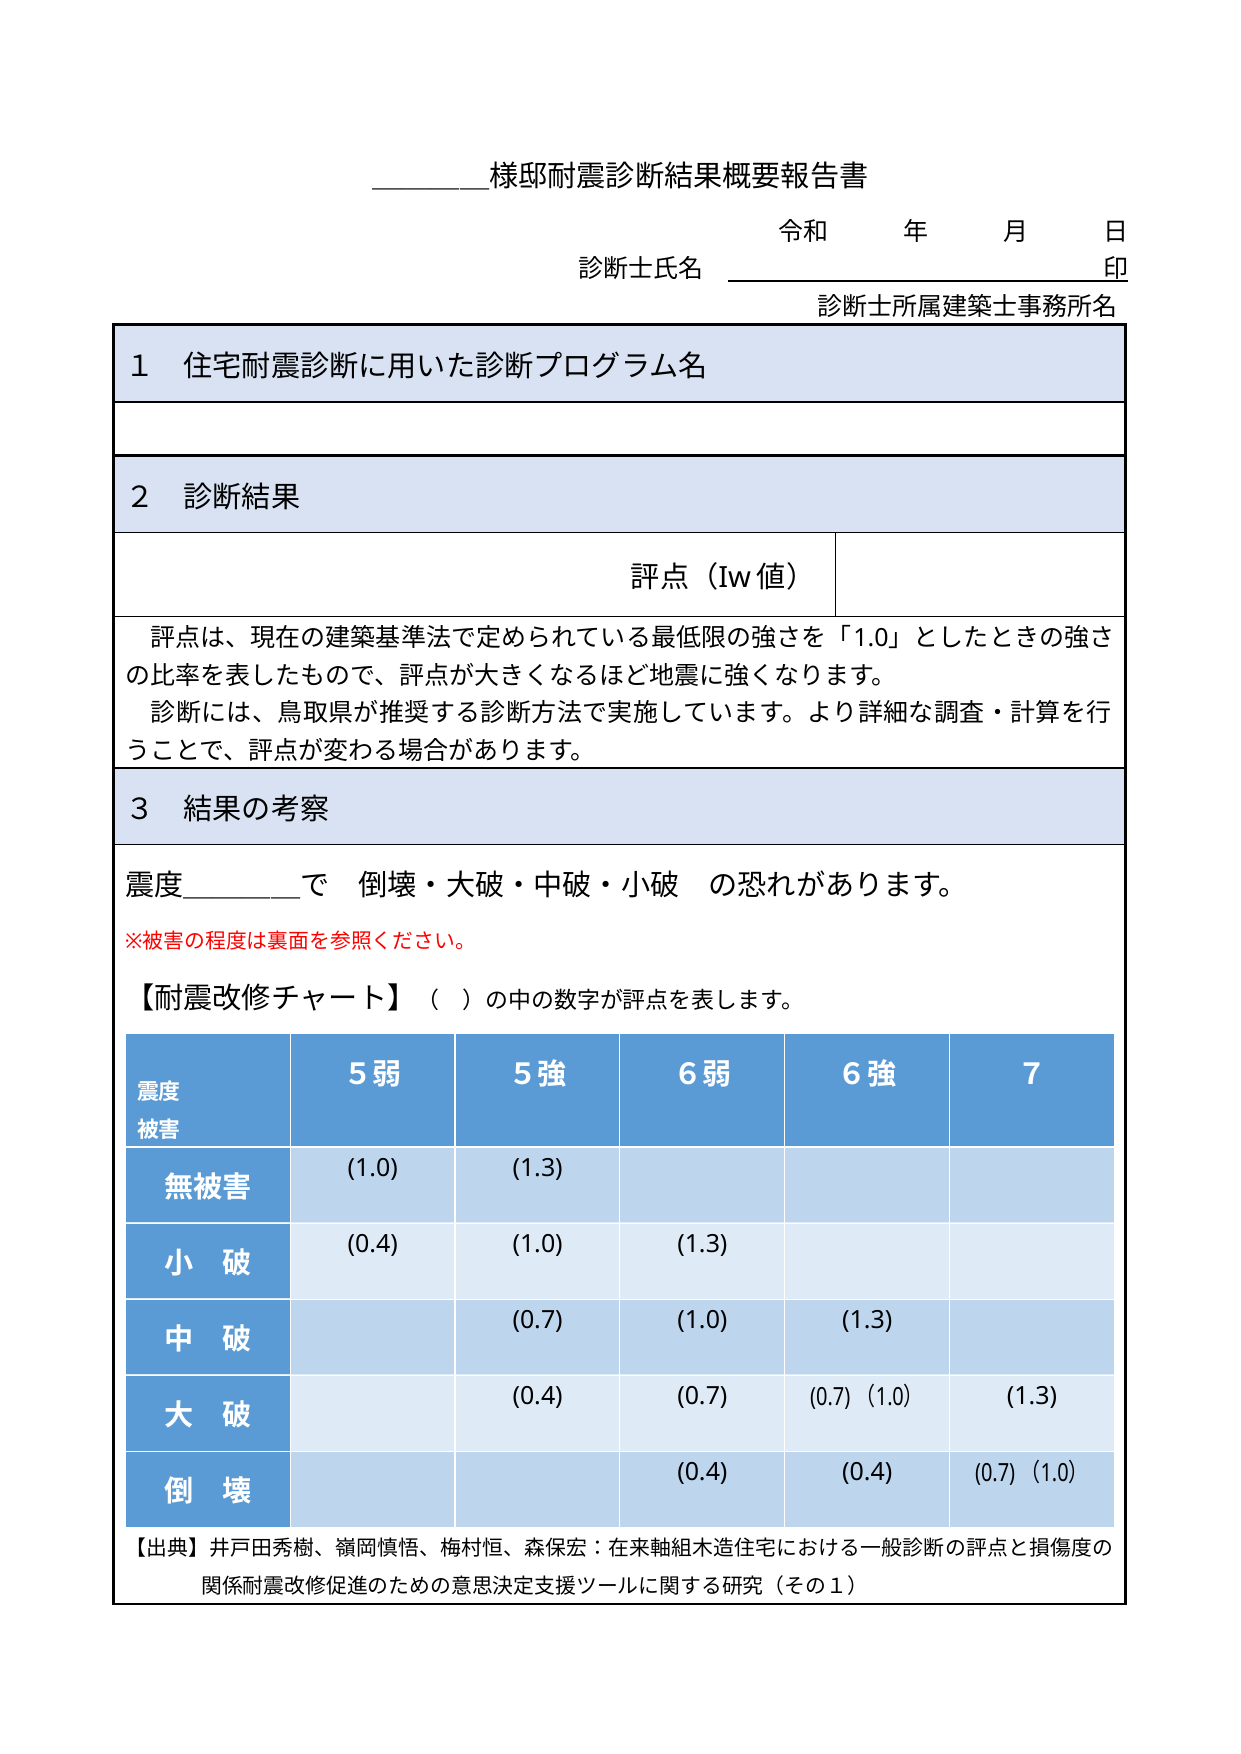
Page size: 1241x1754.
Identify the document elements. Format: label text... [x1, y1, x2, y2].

table_cell [115, 403, 1124, 454]
table_cell ３ 結果の考察 [115, 769, 1124, 844]
table_cell [836, 533, 1124, 616]
text 診断士氏名 印 [112, 248, 1128, 286]
text 診断士所属建築士事務所名 [112, 286, 1117, 323]
table_cell 震度＿＿＿＿で 倒壊・大破・中破・小破 の恐れがあります。 ※被害の程度は裏面を参照ください。 【耐震改修チャート】（ ）の中の数字が評点を表します。 【出典】井戸田秀樹、嶺岡慎悟、梅村恒、森保宏：在来軸組木造住宅における一般診断の評点と損傷度の関係耐震改修促進のための意思決定支援ツールに関する研究（その１） [115, 845, 1124, 1603]
table_cell ２ 診断結果 [115, 457, 1124, 532]
text 令和 年 月 日 [112, 211, 1128, 248]
text ＿＿＿＿様邸耐震診断結果概要報告書 [112, 136, 1128, 211]
table_header １ 住宅耐震診断に用いた診断プログラム名 [115, 326, 1124, 401]
table_cell 評点（Iw値） [115, 533, 835, 616]
table_cell 評点は、現在の建築基準法で定められている最低限の強さを「1.0」としたときの強さの比率を表したもので、評点が大きくなるほど地震に強くなります。 診断には、鳥取県が推奨する診断方法で実施しています。より詳細な調査・計算を行うことで、評点が変わる場合があります。 [115, 617, 1124, 767]
